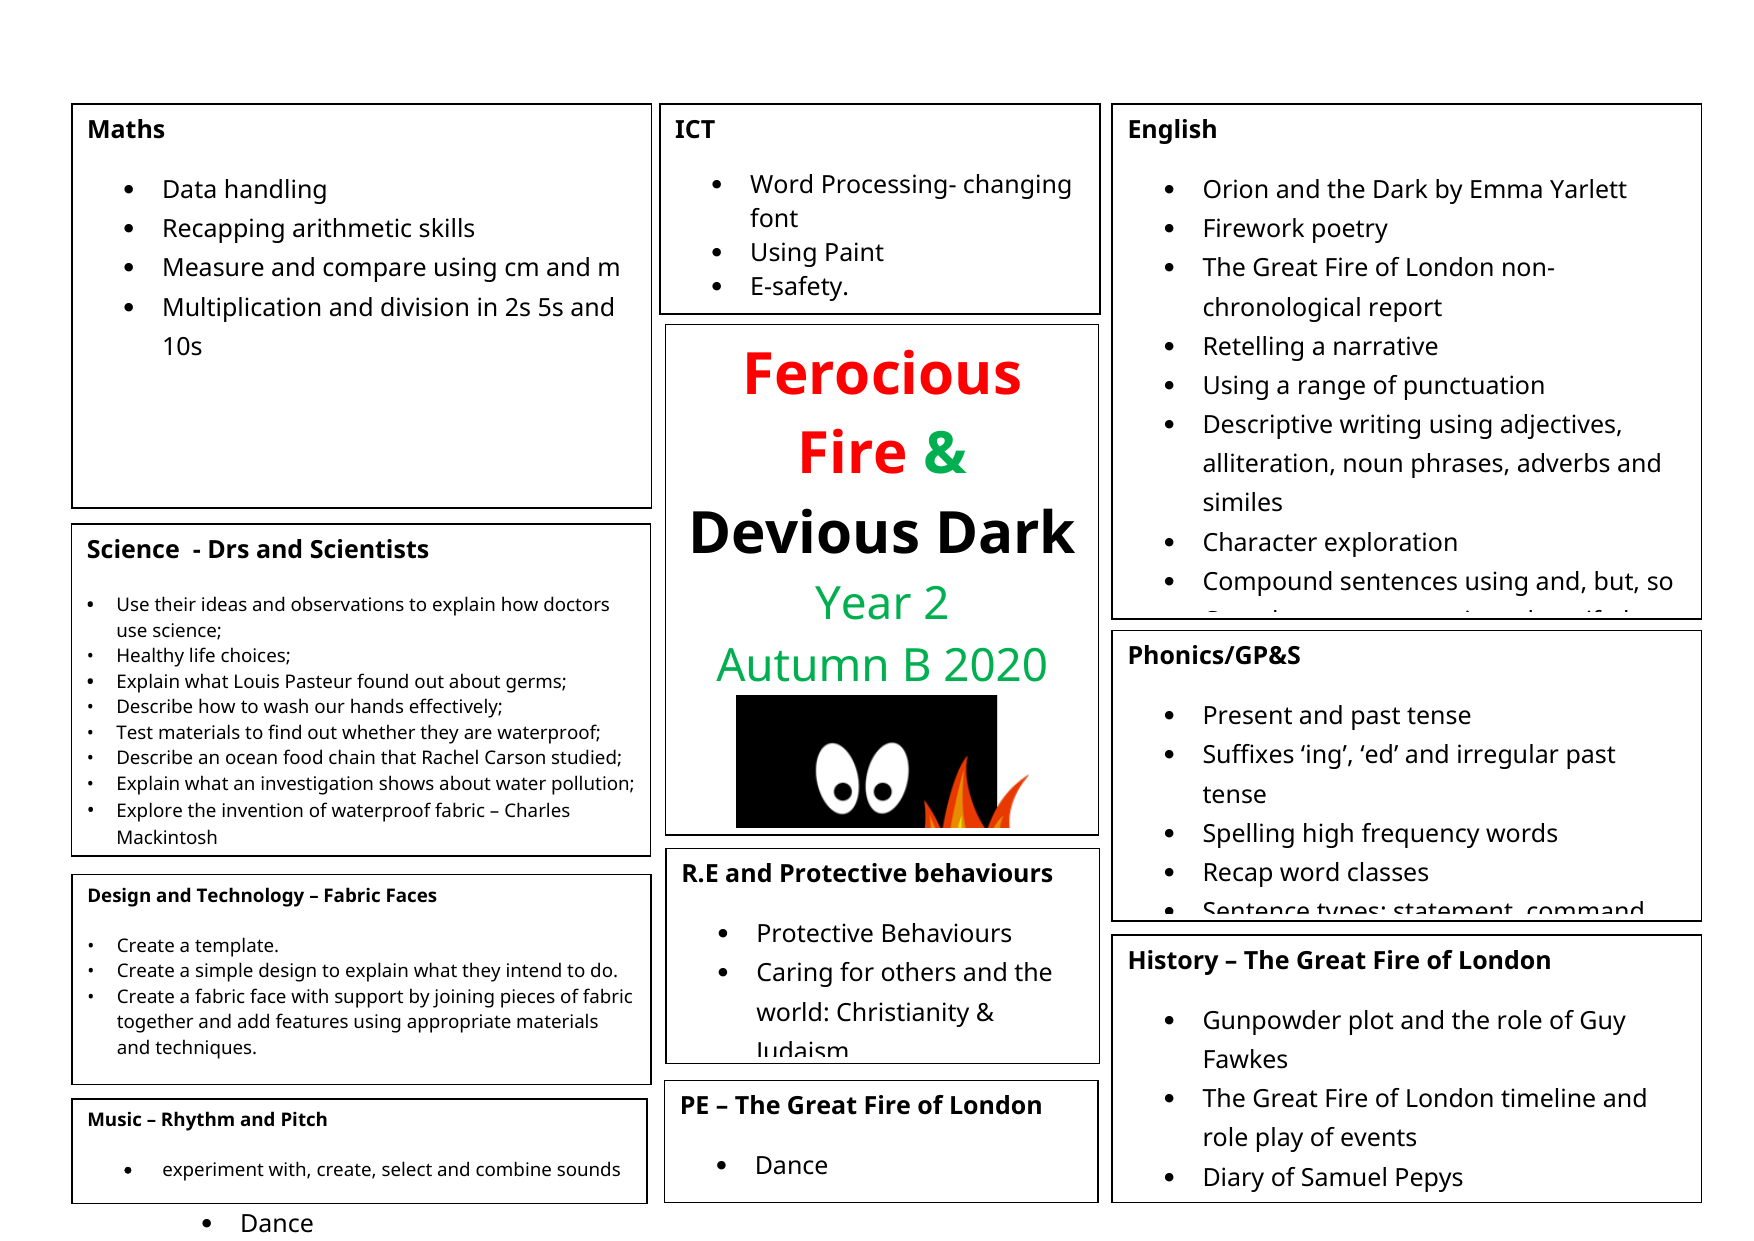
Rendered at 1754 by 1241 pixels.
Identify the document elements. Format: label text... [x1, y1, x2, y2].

list c [652, 471, 665, 501]
